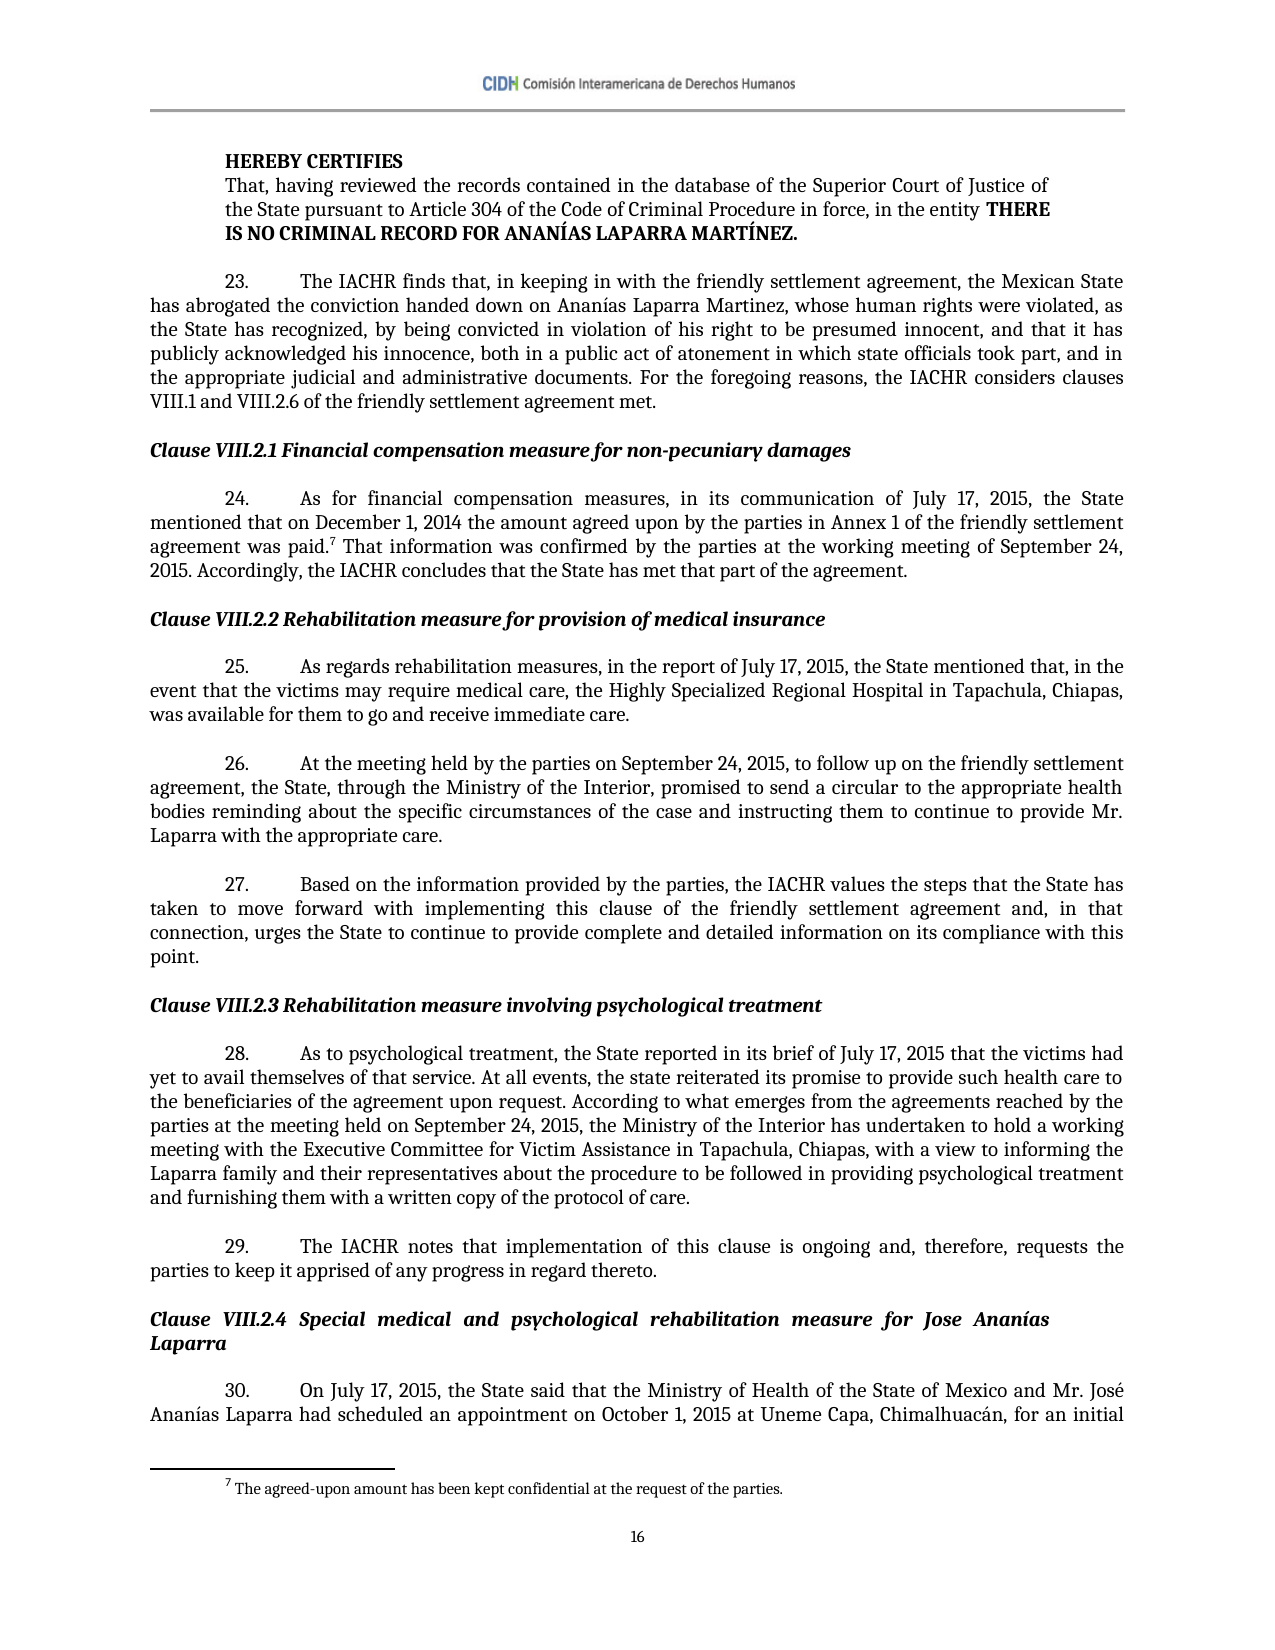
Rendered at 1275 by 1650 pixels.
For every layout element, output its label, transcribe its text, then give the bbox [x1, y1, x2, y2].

text That, having reviewed the records contained in the database of the Superior Court of Justice of the State pursuant to Article 304 of the Code of Criminal Procedure in force, in the entity THERE IS NO CRIMINAL RECORD FOR ANANÍAS LAPARRA MARTÍNEZ. [225, 174, 1050, 246]
list At the meeting held by the parties on September 24, 2015, to follow up on the friendly settlement agreement, the State, through the Ministry of the Interior, promised to send a circular to the appropriate health bodies reminding about the specific circumstances of the case and instructing them to continue to provide Mr. Laparra with the appropriate care. [150, 752, 1125, 848]
list As regards rehabilitation measures, in the report of July 17, 2015, the State mentioned that, in the event that the victims may require medical care, the Highly Specialized Regional Hospital in Tapachula, Chiapas, was available for them to go and receive immediate care. [150, 655, 1125, 727]
text HEREBY CERTIFIES [225, 150, 1050, 174]
picture [477, 75, 798, 93]
list The IACHR finds that, in keeping in with the friendly settlement agreement, the Mexican State has abrogated the conviction handed down on Ananías Laparra Martinez, whose human rights were violated, as the State has recognized, by being convicted in violation of his right to be presumed innocent, and that it has publicly acknowledged his innocence, both in a public act of atonement in which state officials took part, and in the appropriate judicial and administrative documents. For the foregoing reasons, the IACHR considers clauses VIII.1 and VIII.2.6 of the friendly settlement agreement met. [150, 270, 1125, 413]
text Clause VIII.2.1 Financial compensation measure for non-pecuniary damages [150, 438, 1125, 462]
text Clause VIII.2.2 Rehabilitation measure for provision of medical insurance [150, 607, 1050, 631]
list The IACHR notes that implementation of this clause is ongoing and, therefore, requests the parties to keep it apprised of any progress in regard thereto. [150, 1234, 1125, 1282]
list As to psychological treatment, the State reported in its brief of July 17, 2015 that the victims had yet to avail themselves of that service. At all events, the state reiterated its promise to provide such health care to the beneficiaries of the agreement upon request. According to what emerges from the agreements reached by the parties at the meeting held on September 24, 2015, the Ministry of the Interior has undertaken to hold a working meeting with the Executive Committee for Victim Assistance in Tapachula, Chiapas, with a view to informing the Laparra family and their representatives about the procedure to be followed in providing psychological treatment and furnishing them with a written copy of the protocol of care. [150, 1042, 1125, 1209]
list Based on the information provided by the parties, the IACHR values the steps that the State has taken to move forward with implementing this clause of the friendly settlement agreement and, in that connection, urges the State to continue to provide complete and detailed information on its compliance with this point. [150, 873, 1125, 969]
text Clause VIII.2.4 Special medical and psychological rehabilitation measure for Jose Ananías Laparra [150, 1307, 1050, 1355]
text Clause VIII.2.3 Rehabilitation measure involving psychological treatment [150, 994, 1050, 1018]
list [150, 1379, 1125, 1427]
list As for financial compensation measures, in its communication of July 17, 2015, the State mentioned that on December 1, 2014 the amount agreed upon by the parties in Annex 1 of the friendly settlement agreement was paid. That information was confirmed by the parties at the working meeting of September 24, 2015. Accordingly, the IACHR concludes that the State has met that part of the agreement. [150, 486, 1125, 582]
